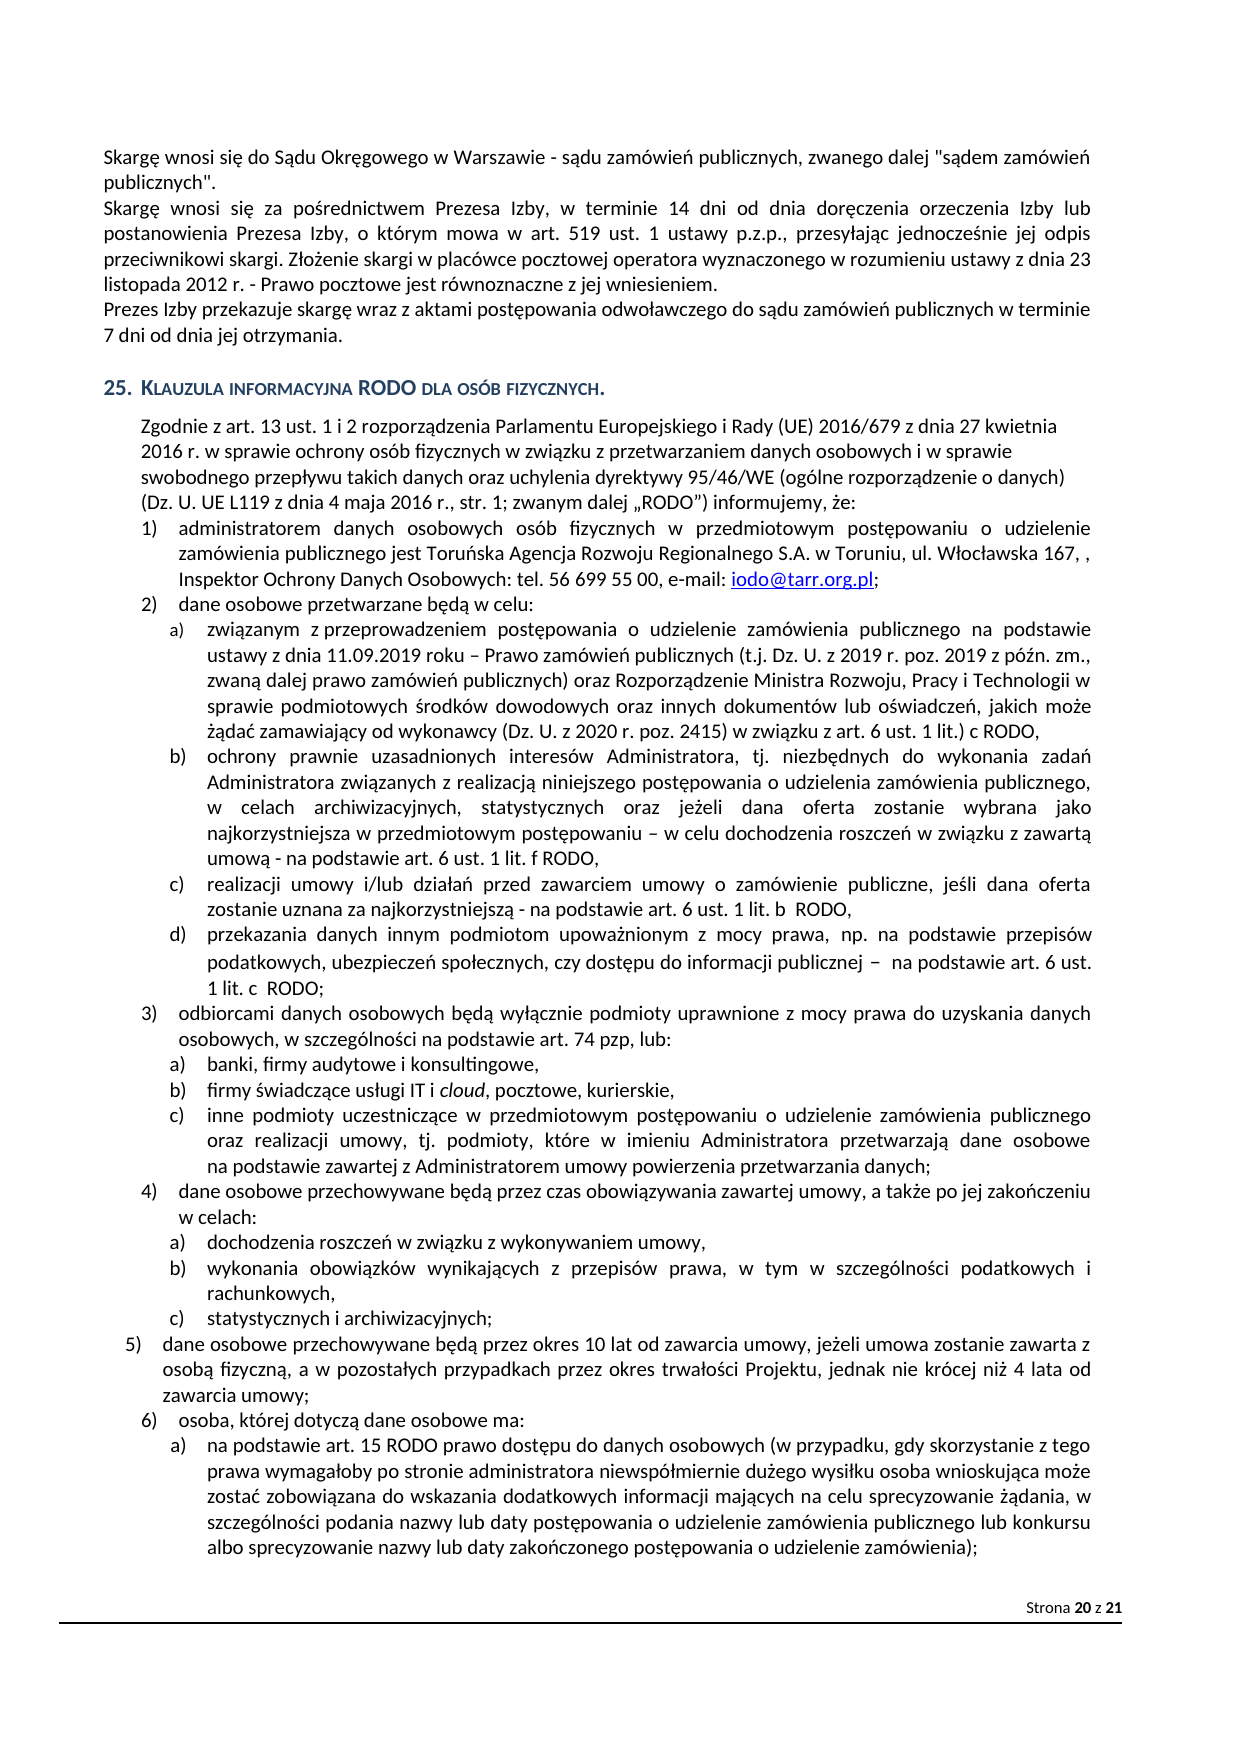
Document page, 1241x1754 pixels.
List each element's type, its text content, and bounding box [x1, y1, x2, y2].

list przekazania danych innym podmiotom upoważnionym z mocy prawa, np. na podstawie przepisów podatkowych, ubezpieczeń społecznych, czy dostępu do informacji publicznej – na podstawie art. 6 ust. 1 lit. c RODO; [169, 922, 1092, 1001]
list osoba, której dotyczą dane osobowe ma: [141, 1407, 1092, 1433]
list firmy świadczące usługi IT i cloud, pocztowe, kurierskie, [169, 1077, 1092, 1102]
list dane osobowe przechowywane będą przez czas obowiązywania zawartej umowy, a także po jej zakończeniu w celach: [141, 1178, 1092, 1229]
list ochrony prawnie uzasadnionych interesów Administratora, tj. niezbędnych do wykonania zadań Administratora związanych z realizacją niniejszego postępowania o udzielenia zamówienia publicznego, w celach archiwizacyjnych, statystycznych oraz jeżeli dana oferta zostanie wybrana jako najkorzystniejsza w przedmiotowym postępowaniu – w celu dochodzenia roszczeń w związku z zawartą umową - na podstawie art. 6 ust. 1 lit. f RODO, [169, 744, 1092, 871]
list administratorem danych osobowych osób fizycznych w przedmiotowym postępowaniu o udzielenie zamówienia publicznego jest Toruńska Agencja Rozwoju Regionalnego S.A. w Toruniu, ul. Włocławska 167, , Inspektor Ochrony Danych Osobowych: tel. 56 699 55 00, e-mail: iodo@tarr.org.pl; [141, 515, 1092, 591]
list realizacji umowy i/lub działań przed zawarciem umowy o zamówienie publiczne, jeśli dana oferta zostanie uznana za najkorzystniejszą - na podstawie art. 6 ust. 1 lit. b RODO, [169, 871, 1092, 922]
list inne podmioty uczestniczące w przedmiotowym postępowaniu o udzielenie zamówienia publicznego oraz realizacji umowy, tj. podmioty, które w imieniu Administratora przetwarzają dane osobowe na podstawie zawartej z Administratorem umowy powierzenia przetwarzania danych; [169, 1102, 1092, 1178]
list statystycznych i archiwizacyjnych; [169, 1306, 1092, 1331]
list banki, firmy audytowe i konsultingowe, [169, 1051, 1092, 1077]
list na podstawie art. 15 RODO prawo dostępu do danych osobowych (w przypadku, gdy skorzystanie z tego prawa wymagałoby po stronie administratora niewspółmiernie dużego wysiłku osoba wnioskująca może zostać zobowiązana do wskazania dodatkowych informacji mających na celu sprecyzowanie żądania, w szczególności podania nazwy lub daty postępowania o udzielenie zamówienia publicznego lub konkursu albo sprecyzowanie nazwy lub daty zakończonego postępowania o udzielenie zamówienia); [170, 1433, 1092, 1560]
list dochodzenia roszczeń w związku z wykonywaniem umowy, [169, 1229, 1092, 1255]
list wykonania obowiązków wynikających z przepisów prawa, w tym w szczególności podatkowych i rachunkowych, [169, 1255, 1092, 1306]
text Prezes Izby przekazuje skargę wraz z aktami postępowania odwoławczego do sądu zamówień publicznych w terminie 7 dni od dnia jej otrzymania. [103, 297, 1092, 347]
list związanym z przeprowadzeniem postępowania o udzielenie zamówienia publicznego na podstawie ustawy z dnia 11.09.2019 roku – Prawo zamówień publicznych (t.j. Dz. U. z 2019 r. poz. 2019 z późn. zm., zwaną dalej prawo zamówień publicznych) oraz Rozporządzenie Ministra Rozwoju, Pracy i Technologii w sprawie podmiotowych środków dowodowych oraz innych dokumentów lub oświadczeń, jakich może żądać zamawiający od wykonawcy (Dz. U. z 2020 r. poz. 2415) w związku z art. 6 ust. 1 lit.) c RODO, [169, 617, 1092, 744]
list dane osobowe przetwarzane będą w celu: [141, 591, 1092, 617]
list dane osobowe przechowywane będą przez okres 10 lat od zawarcia umowy, jeżeli umowa zostanie zawarta z osobą fizyczną, a w pozostałych przypadkach przez okres trwałości Projektu, jednak nie krócej niż 4 lata od zawarcia umowy; [125, 1331, 1092, 1407]
text Zgodnie z art. 13 ust. 1 i 2 rozporządzenia Parlamentu Europejskiego i Rady (UE) 2016/679 z dnia 27 kwietnia 2016 r. w sprawie ochrony osób fizycznych w związku z przetwarzaniem danych osobowych i w sprawie swobodnego przepływu takich danych oraz uchylenia dyrektywy 95/46/WE (ogólne rozporządzenie o danych) (Dz. U. UE L119 z dnia 4 maja 2016 r., str. 1; zwanym dalej „RODO”) informujemy, że: [141, 413, 1092, 515]
text Skargę wnosi się do Sądu Okręgowego w Warszawie - sądu zamówień publicznych, zwanego dalej "sądem zamówień publicznych". [103, 144, 1092, 195]
list odbiorcami danych osobowych będą wyłącznie podmioty uprawnione z mocy prawa do uzyskania danych osobowych, w szczególności na podstawie art. 74 pzp, lub: [141, 1001, 1092, 1051]
subtitle Klauzula informacyjna RODO dla osób fizycznych. [103, 373, 1092, 401]
text Skargę wnosi się za pośrednictwem Prezesa Izby, w terminie 14 dni od dnia doręczenia orzeczenia Izby lub postanowienia Prezesa Izby, o którym mowa w art. 519 ust. 1 ustawy p.z.p., przesyłając jednocześnie jej odpis przeciwnikowi skargi. Złożenie skargi w placówce pocztowej operatora wyznaczonego w rozumieniu ustawy z dnia 23 listopada 2012 r. - Prawo pocztowe jest równoznaczne z jej wniesieniem. [103, 195, 1092, 297]
